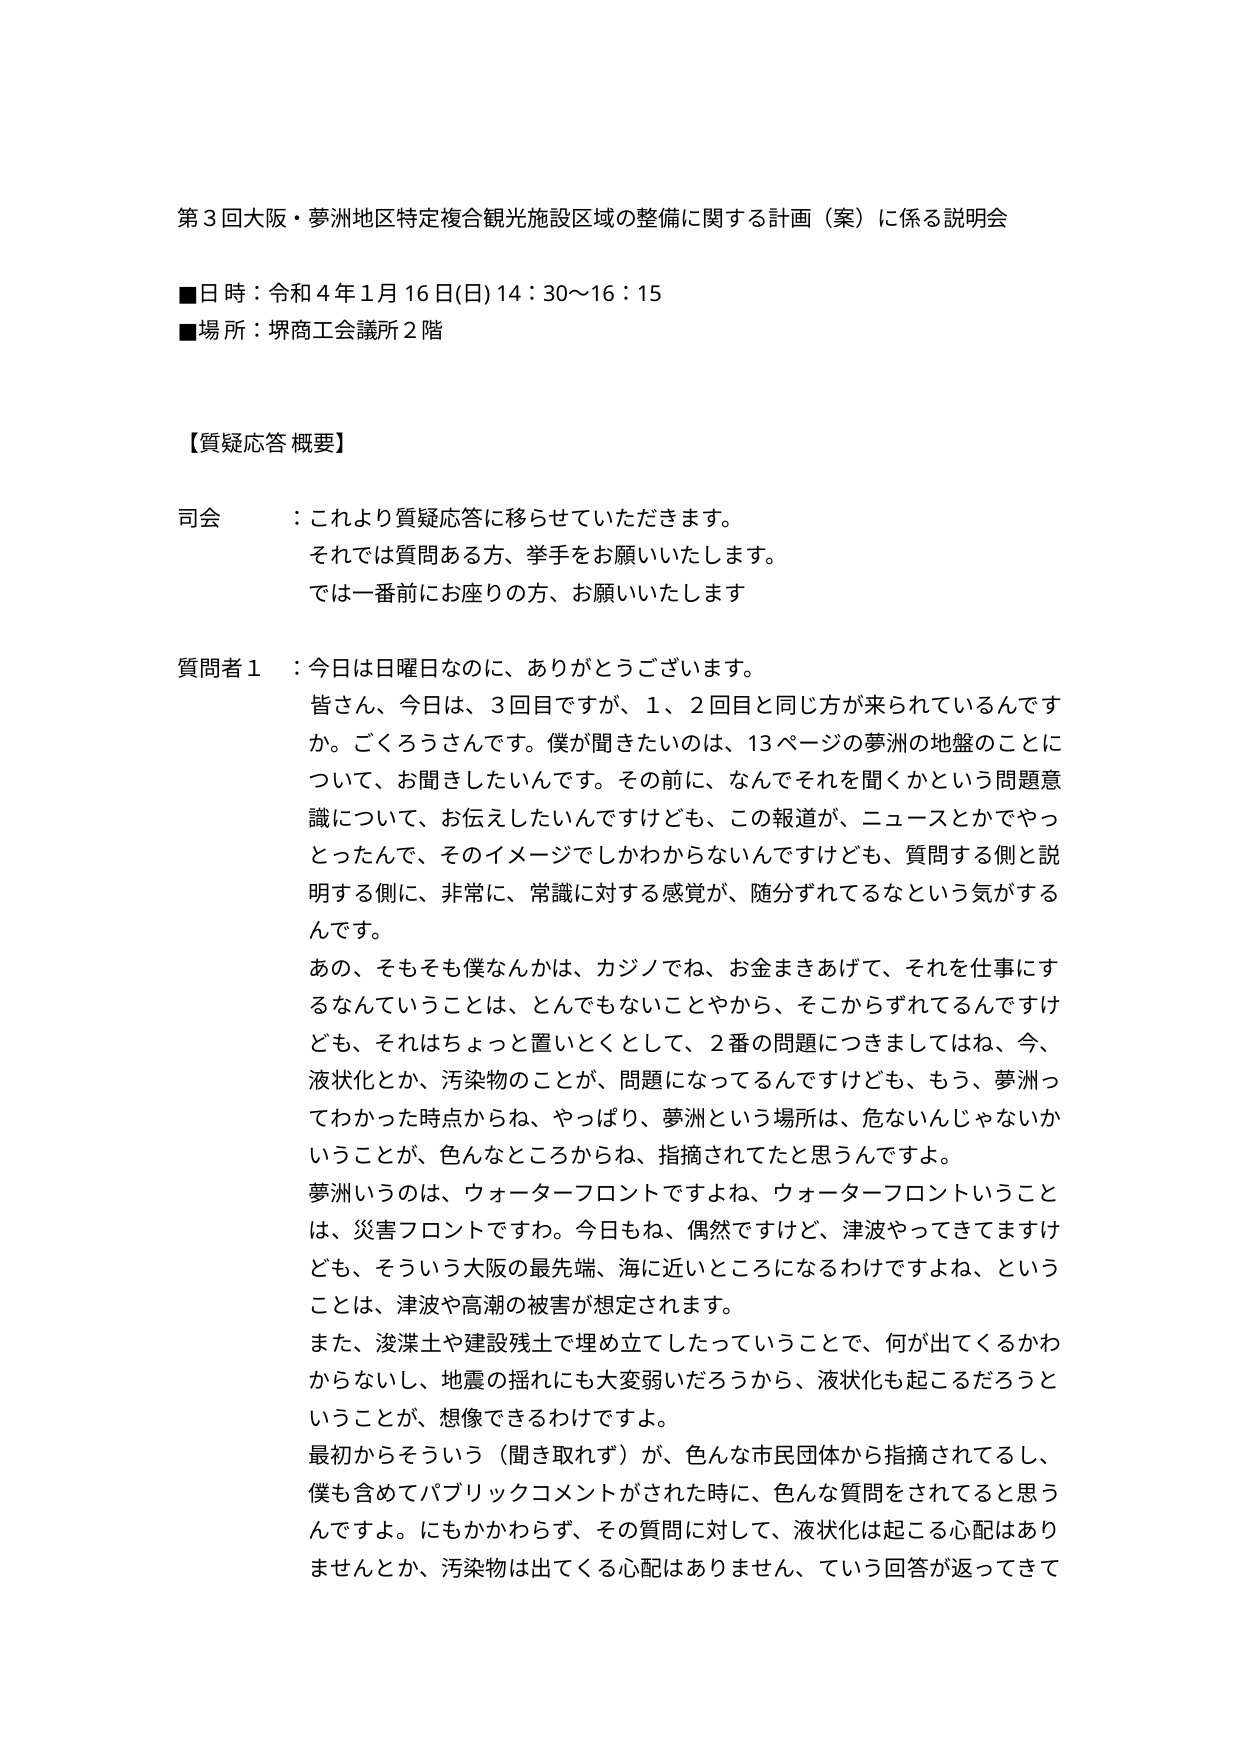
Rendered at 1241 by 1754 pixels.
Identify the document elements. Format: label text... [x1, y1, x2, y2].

text 第３回大阪・夢洲地区特定複合観光施設区域の整備に関する計画（案）に係る説明会 [177, 198, 1063, 235]
text 夢洲いうのは、ウォーターフロントですよね、ウォーターフロントいうことは、災害フロントですわ。今日もね、偶然ですけど、津波やってきてますけども、そういう大阪の最先端、海に近いところになるわけですよね、ということは、津波や高潮の被害が想定されます。 [308, 1173, 1063, 1323]
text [308, 1435, 1063, 1585]
text また、浚渫土や建設残土で埋め立てしたっていうことで、何が出てくるかわからないし、地震の揺れにも大変弱いだろうから、液状化も起こるだろうということが、想像できるわけですよ。 [308, 1323, 1063, 1435]
text 司会 ：これより質疑応答に移らせていただきます。 [177, 498, 1063, 535]
text ■場 所：堺商工会議所２階 [177, 310, 1063, 348]
text ■日 時：令和４年１月16日(日) 14：30～16：15 [177, 273, 1063, 310]
text それでは質問ある方、挙手をお願いいたします。 [177, 535, 1063, 573]
text あの、そもそも僕なんかは、カジノでね、お金まきあげて、それを仕事にするなんていうことは、とんでもないことやから、そこからずれてるんですけども、それはちょっと置いとくとして、２番の問題につきましてはね、今、液状化とか、汚染物のことが、問題になってるんですけども、もう、夢洲ってわかった時点からね、やっぱり、夢洲という場所は、危ないんじゃないかいうことが、色んなところからね、指摘されてたと思うんですよ。 [308, 948, 1063, 1173]
text 【質疑応答 概要】 [177, 423, 1063, 460]
text 質問者１ ：今日は日曜日なのに、ありがとうございます。 [177, 648, 1063, 685]
text 皆さん、今日は、３回目ですが、１、２回目と同じ方が来られているんですか。ごくろうさんです。僕が聞きたいのは、13ページの夢洲の地盤のことについて、お聞きしたいんです。その前に、なんでそれを聞くかという問題意識について、お伝えしたいんですけども、この報道が、ニュースとかでやっとったんで、そのイメージでしかわからないんですけども、質問する側と説明する側に、非常に、常識に対する感覚が、随分ずれてるなという気がするんです。 [177, 685, 1063, 948]
text では一番前にお座りの方、お願いいたします [177, 573, 1063, 610]
